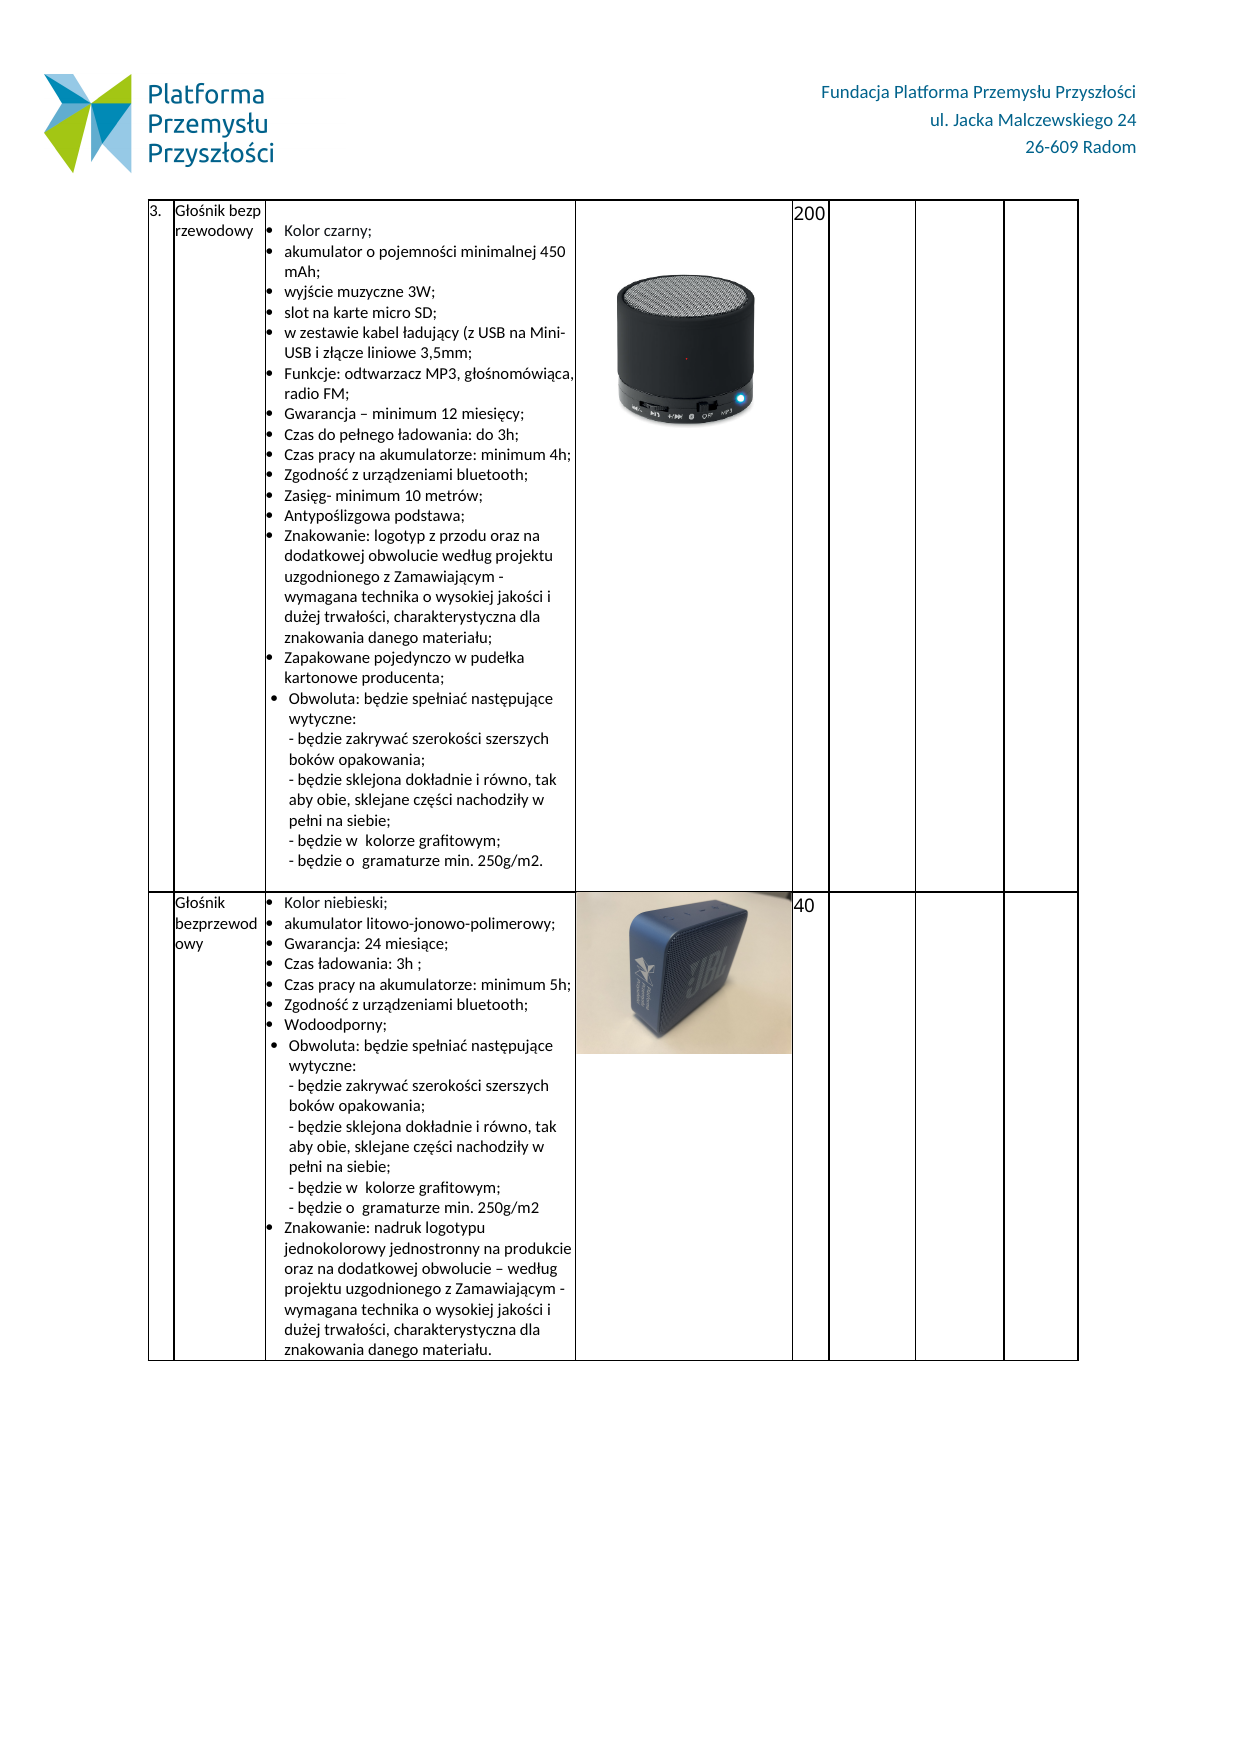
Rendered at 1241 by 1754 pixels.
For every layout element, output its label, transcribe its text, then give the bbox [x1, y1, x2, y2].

table_cell 3. [149, 201, 173, 891]
table_cell 40 [793, 893, 828, 1360]
table_cell [1005, 893, 1077, 1360]
table_cell Kolor czarny; akumulator o pojemności minimalnej 450 mAh; wyjście muzyczne 3W; slot na karte micro SD; w zestawie kabel ładujący (z USB na Mini-USB i złącze liniowe 3,5mm; Funkcje: odtwarzacz MP3, głośnomówiąca, radio FM; Gwarancja – minimum 12 miesięcy; Czas do pełnego ładowania: do 3h; Czas pracy na akumulatorze: minimum 4h; Zgodność z urządzeniami bluetooth; Zasięg- minimum 10 metrów; Antypoślizgowa podstawa; Znakowanie: logotyp z przodu oraz na dodatkowej obwolucie według projektu uzgodnionego z Zamawiającym - wymagana technika o wysokiej jakości i dużej trwałości, charakterystyczna dla znakowania danego materiału; Zapakowane pojedynczo w pudełka kartonowe producenta; Obwoluta: będzie spełniać następujące wytyczne: - będzie zakrywać szerokości szerszych boków opakowania; - będzie sklejona dokładnie i równo, tak aby obie, sklejane części nachodziły w pełni na siebie; - będzie w kolorze grafitowym; - będzie o gramaturze min. 250g/m2. [266, 688, 575, 891]
table_cell Głośnik bezprzewodowy [175, 201, 265, 891]
table_cell [830, 893, 915, 1360]
table_cell [149, 893, 173, 1360]
table_cell [916, 893, 1003, 1360]
table_cell [830, 201, 915, 891]
table_cell [576, 201, 792, 891]
table_cell Kolor niebieski; akumulator litowo-jonowo-polimerowy; Gwarancja: 24 miesiące; Czas ładowania: 3h ; Czas pracy na akumulatorze: minimum 5h; Zgodność z urządzeniami bluetooth; Wodoodporny; Obwoluta: będzie spełniać następujące wytyczne: - będzie zakrywać szerokości szerszych boków opakowania; - będzie sklejona dokładnie i równo, tak aby obie, sklejane części nachodziły w pełni na siebie; - będzie w kolorze grafitowym; - będzie o gramaturze min. 250g/m2 Znakowanie: nadruk logotypu jednokolorowy jednostronny na produkcie oraz na dodatkowej obwolucie – według projektu uzgodnionego z Zamawiającym - wymagana technika o wysokiej jakości i dużej trwałości, charakterystyczna dla znakowania danego materiału. [266, 1035, 575, 1218]
table_cell Głośnik bezprzewodowy [175, 893, 265, 1360]
picture [615, 271, 756, 428]
picture [576, 892, 792, 1054]
table_cell 200 [793, 201, 828, 891]
table_cell [916, 201, 1003, 891]
table_cell [576, 1054, 792, 1360]
table_cell [1005, 201, 1077, 891]
picture [44, 73, 347, 174]
